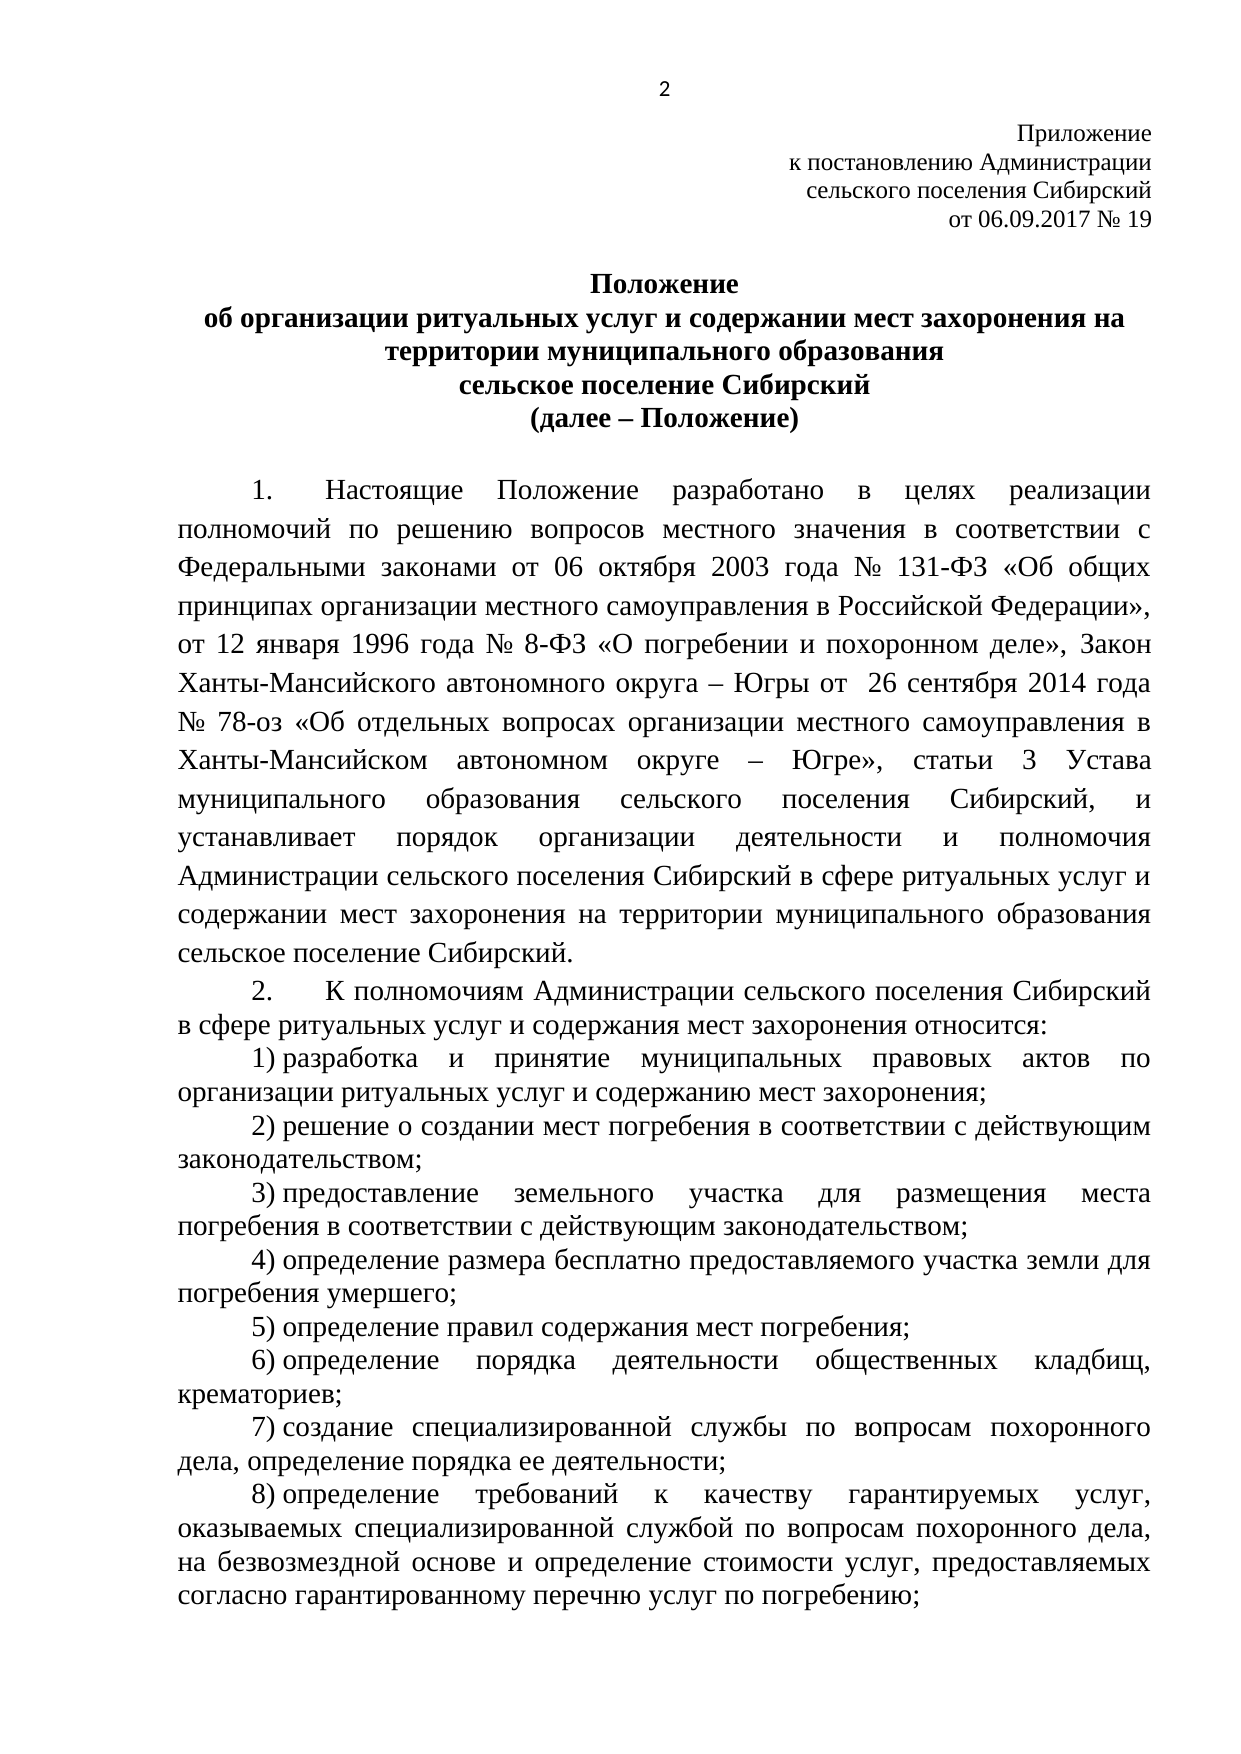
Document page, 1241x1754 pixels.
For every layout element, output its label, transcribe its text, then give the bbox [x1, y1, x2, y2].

text Положение [177, 266, 1152, 300]
list К полномочиям Администрации сельского поселения Сибирский в сфере ритуальных услуг и содержания мест захоронения относится: [177, 973, 1152, 1041]
list создание специализированной службы по вопросам похоронного дела, определение порядка ее деятельности; [177, 1409, 1152, 1477]
text к постановлению Администрации [177, 147, 1152, 176]
text сельского поселения Сибирский [177, 176, 1152, 204]
text от 06.09.2017 № 19 [177, 204, 1152, 233]
list определение порядка деятельности общественных кладбищ, крематориев; [177, 1342, 1152, 1409]
list Настоящие Положение разработано в целях реализации полномочий по решению вопросов местного значения в соответствии с Федеральными законами от 06 октября 2003 года № 131-ФЗ «Об общих принципах организации местного самоуправления в Российской Федерации», от 12 января 1996 года № 8-ФЗ «О погребении и похоронном деле», Закон Ханты-Мансийского автономного округа – Югры от 26 сентября 2014 года № 78-оз «Об отдельных вопросах организации местного самоуправления в Ханты-Мансийском автономном округе – Югре», статьи 3 Устава муниципального образования сельского поселения Сибирский, и устанавливает порядок организации деятельности и полномочия Администрации сельского поселения Сибирский в сфере ритуальных услуг и содержании мест захоронения на территории муниципального образования сельское поселение Сибирский. [177, 472, 1152, 968]
text (далее – Положение) [177, 400, 1152, 434]
list предоставление земельного участка для размещения места погребения в соответствии с действующим законодательством; [177, 1175, 1152, 1242]
text сельское поселение Сибирский [177, 367, 1152, 400]
list решение о создании мест погребения в соответствии с действующим законодательством; [177, 1108, 1152, 1175]
list разработка и принятие муниципальных правовых актов по организации ритуальных услуг и содержанию мест захоронения; [177, 1041, 1152, 1108]
list определение правил содержания мест погребения; [177, 1309, 1152, 1342]
text Приложение [177, 118, 1152, 147]
list определение требований к качеству гарантируемых услуг, оказываемых специализированной службой по вопросам похоронного дела, на безвозмездной основе и определение стоимости услуг, предоставляемых согласно гарантированному перечню услуг по погребению; [177, 1477, 1152, 1611]
list определение размера бесплатно предоставляемого участка земли для погребения умершего; [177, 1242, 1152, 1309]
text об организации ритуальных услуг и содержании мест захоронения на территории муниципального образования [177, 300, 1152, 367]
